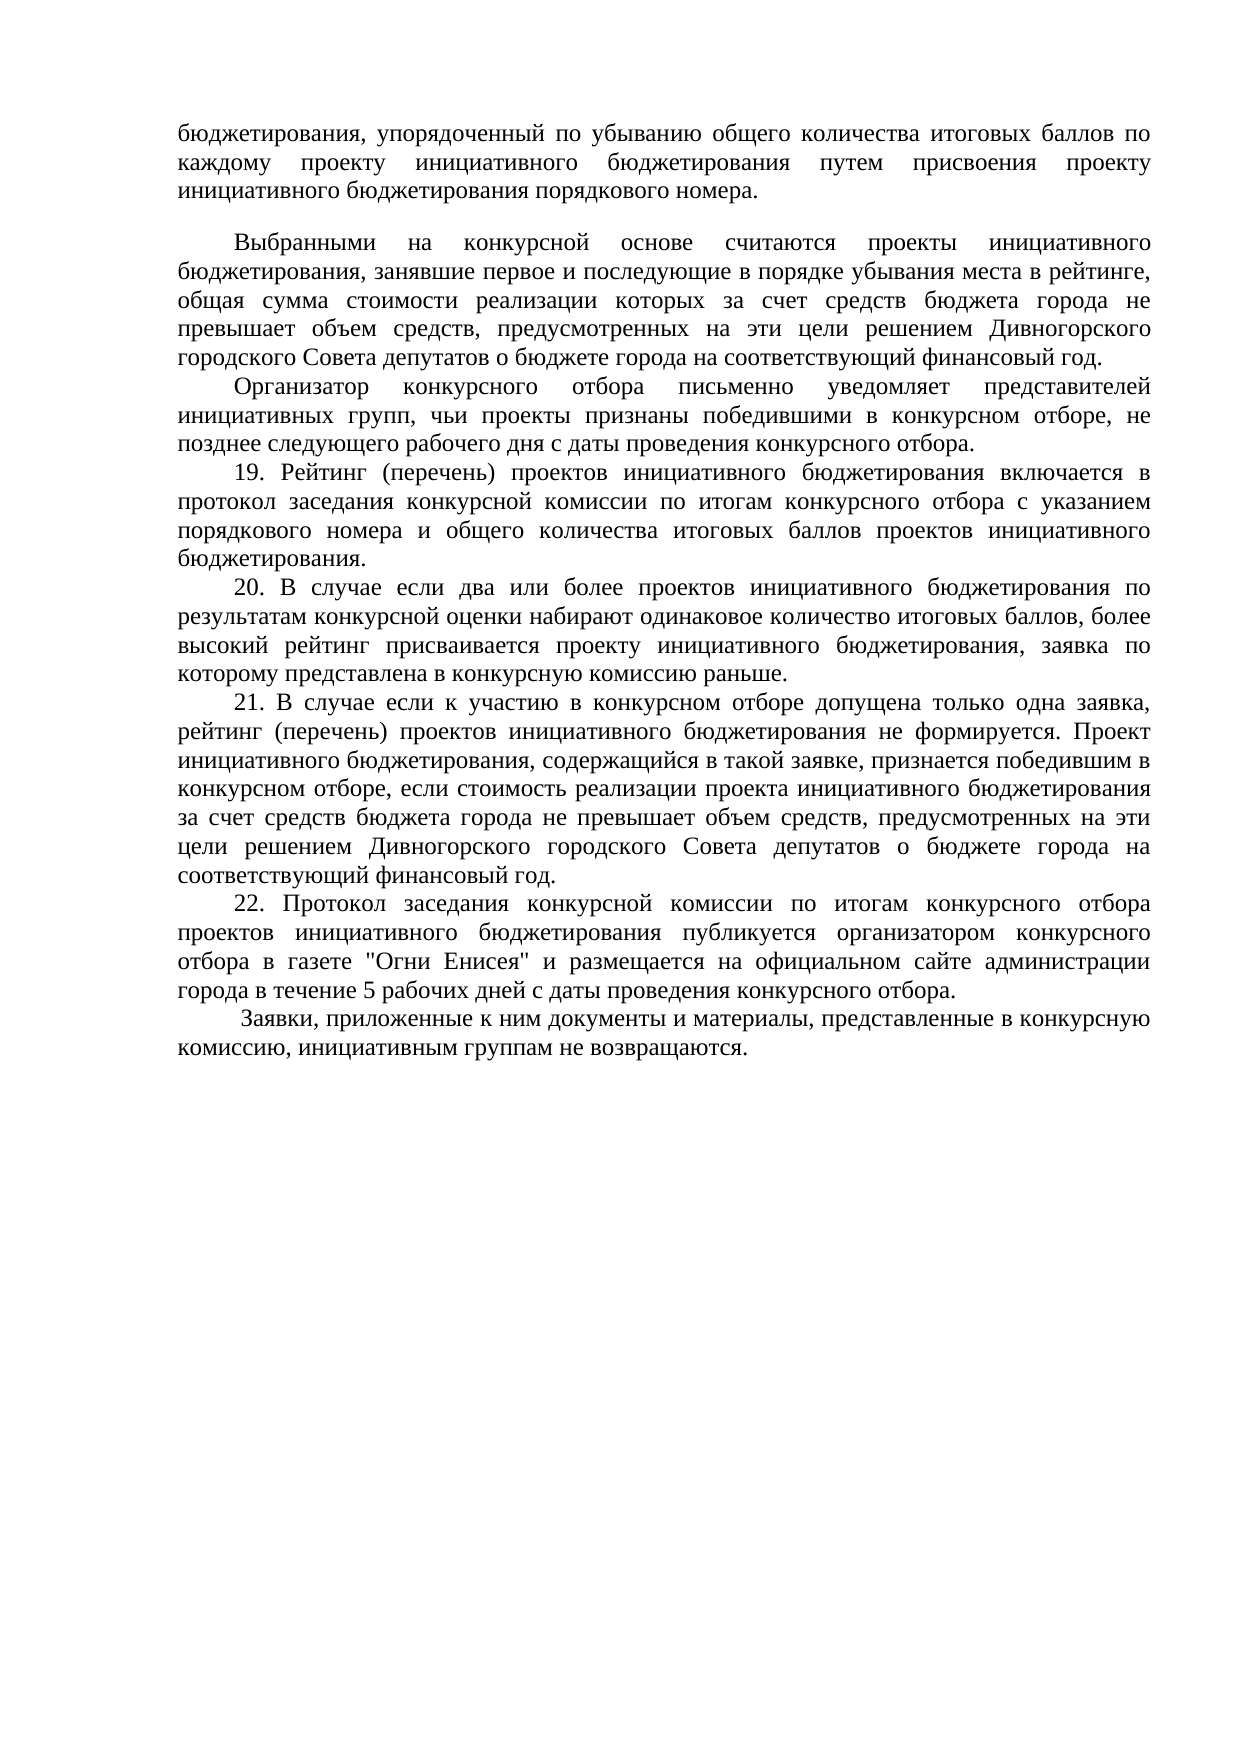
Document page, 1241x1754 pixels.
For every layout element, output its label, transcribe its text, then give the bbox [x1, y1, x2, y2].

text Заявки, приложенные к ним документы и материалы, представленные в конкурсную комиссию, инициативным группам не возвращаются. [177, 1003, 1152, 1061]
text Выбранными на конкурсной основе считаются проекты инициативного бюджетирования, занявшие первое и последующие в порядке убывания места в рейтинге, общая сумма стоимости реализации которых за счет средств бюджета города не превышает объем средств, предусмотренных на эти цели решением Дивногорского городского Совета депутатов о бюджете города на соответствующий финансовый год. [177, 227, 1152, 371]
text 21. В случае если к участию в конкурсном отборе допущена только одна заявка, рейтинг (перечень) проектов инициативного бюджетирования не формируется. Проект инициативного бюджетирования, содержащийся в такой заявке, признается победившим в конкурсном отборе, если стоимость реализации проекта инициативного бюджетирования за счет средств бюджета города не превышает объем средств, предусмотренных на эти цели решением Дивногорского городского Совета депутатов о бюджете города на соответствующий финансовый год. [177, 687, 1152, 888]
text 22. Протокол заседания конкурсной комиссии по итогам конкурсного отбора проектов инициативного бюджетирования публикуется организатором конкурсного отбора в газете "Огни Енисея" и размещается на официальном сайте администрации города в течение 5 рабочих дней с даты проведения конкурсного отбора. [177, 888, 1152, 1003]
text Организатор конкурсного отбора письменно уведомляет представителей инициативных групп, чьи проекты признаны победившими в конкурсном отборе, не позднее следующего рабочего дня с даты проведения конкурсного отбора. [177, 371, 1152, 457]
text 19. Рейтинг (перечень) проектов инициативного бюджетирования включается в протокол заседания конкурсной комиссии по итогам конкурсного отбора с указанием порядкового номера и общего количества итоговых баллов проектов инициативного бюджетирования. [177, 457, 1152, 572]
text 20. В случае если два или более проектов инициативного бюджетирования по результатам конкурсной оценки набирают одинаковое количество итоговых баллов, более высокий рейтинг присваивается проекту инициативного бюджетирования, заявка по которому представлена в конкурсную комиссию раньше. [177, 572, 1152, 687]
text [177, 118, 1152, 204]
